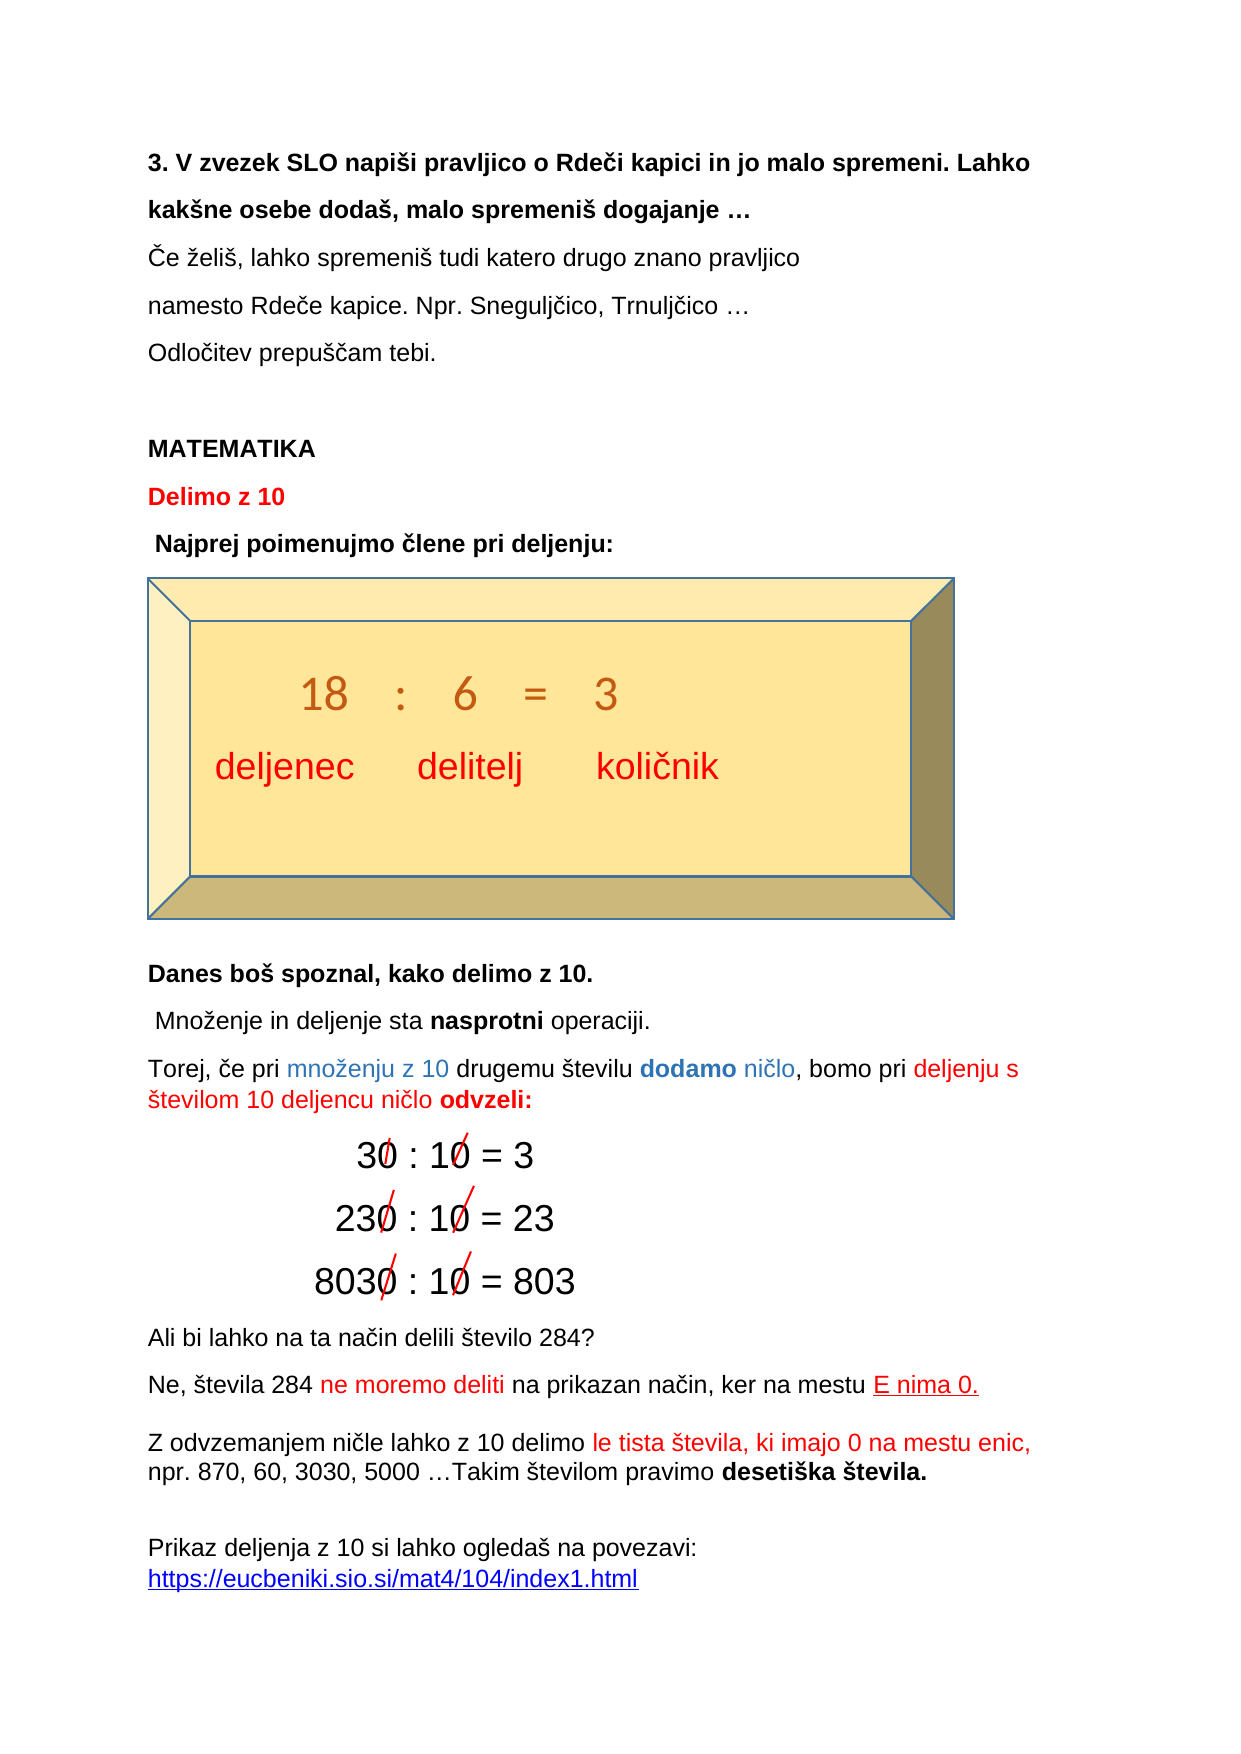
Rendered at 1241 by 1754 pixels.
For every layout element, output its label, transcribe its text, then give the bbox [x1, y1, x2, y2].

text Z odvzemanjem ničle lahko z 10 delimo le tista števila, ki imajo 0 na mestu enic, [148, 1428, 1093, 1456]
text kakšne osebe dodaš, malo spremeniš dogajanje … [148, 195, 1093, 224]
text npr. 870, 60, 3030, 5000 …Takim številom pravimo desetiška števila. [148, 1456, 1093, 1485]
text 3. V zvezek SLO napiši pravljico o Rdeči kapici in jo malo spremeni. Lahko [148, 148, 1093, 176]
text Torej, če pri množenju z 10 drugemu številu dodamo ničlo, bomo pri deljenju s številom 10 deljencu ničlo odvzeli: [148, 1054, 1093, 1114]
text 230 : 10 = 23 [148, 1196, 1093, 1239]
text Če želiš, lahko spremeniš tudi katero drugo znano pravljico [148, 243, 1093, 272]
text Prikaz deljenja z 10 si lahko ogledaš na povezavi: https://eucbeniki.sio.si/mat4/104/index1.html [148, 1533, 1093, 1593]
text Danes boš spoznal, kako delimo z 10. [148, 959, 1093, 987]
text Ne, števila 284 ne moremo deliti na prikazan način, ker na mestu E nima 0. [148, 1370, 1093, 1399]
text MATEMATIKA [148, 434, 1093, 463]
text Najprej poimenujmo člene pri deljenju: [148, 529, 1093, 558]
text 30 : 10 = 3 [148, 1133, 1093, 1176]
text Ali bi lahko na ta način delili število 284? [148, 1322, 1093, 1351]
text namesto Rdeče kapice. Npr. Sneguljčico, Trnuljčico … [148, 291, 1093, 319]
text Odločitev prepuščam tebi. [148, 338, 1093, 367]
text Delimo z 10 [148, 482, 1093, 510]
text Množenje in deljenje sta nasprotni operaciji. [148, 1006, 1093, 1035]
text 8030 : 10 = 803 [148, 1259, 1093, 1302]
